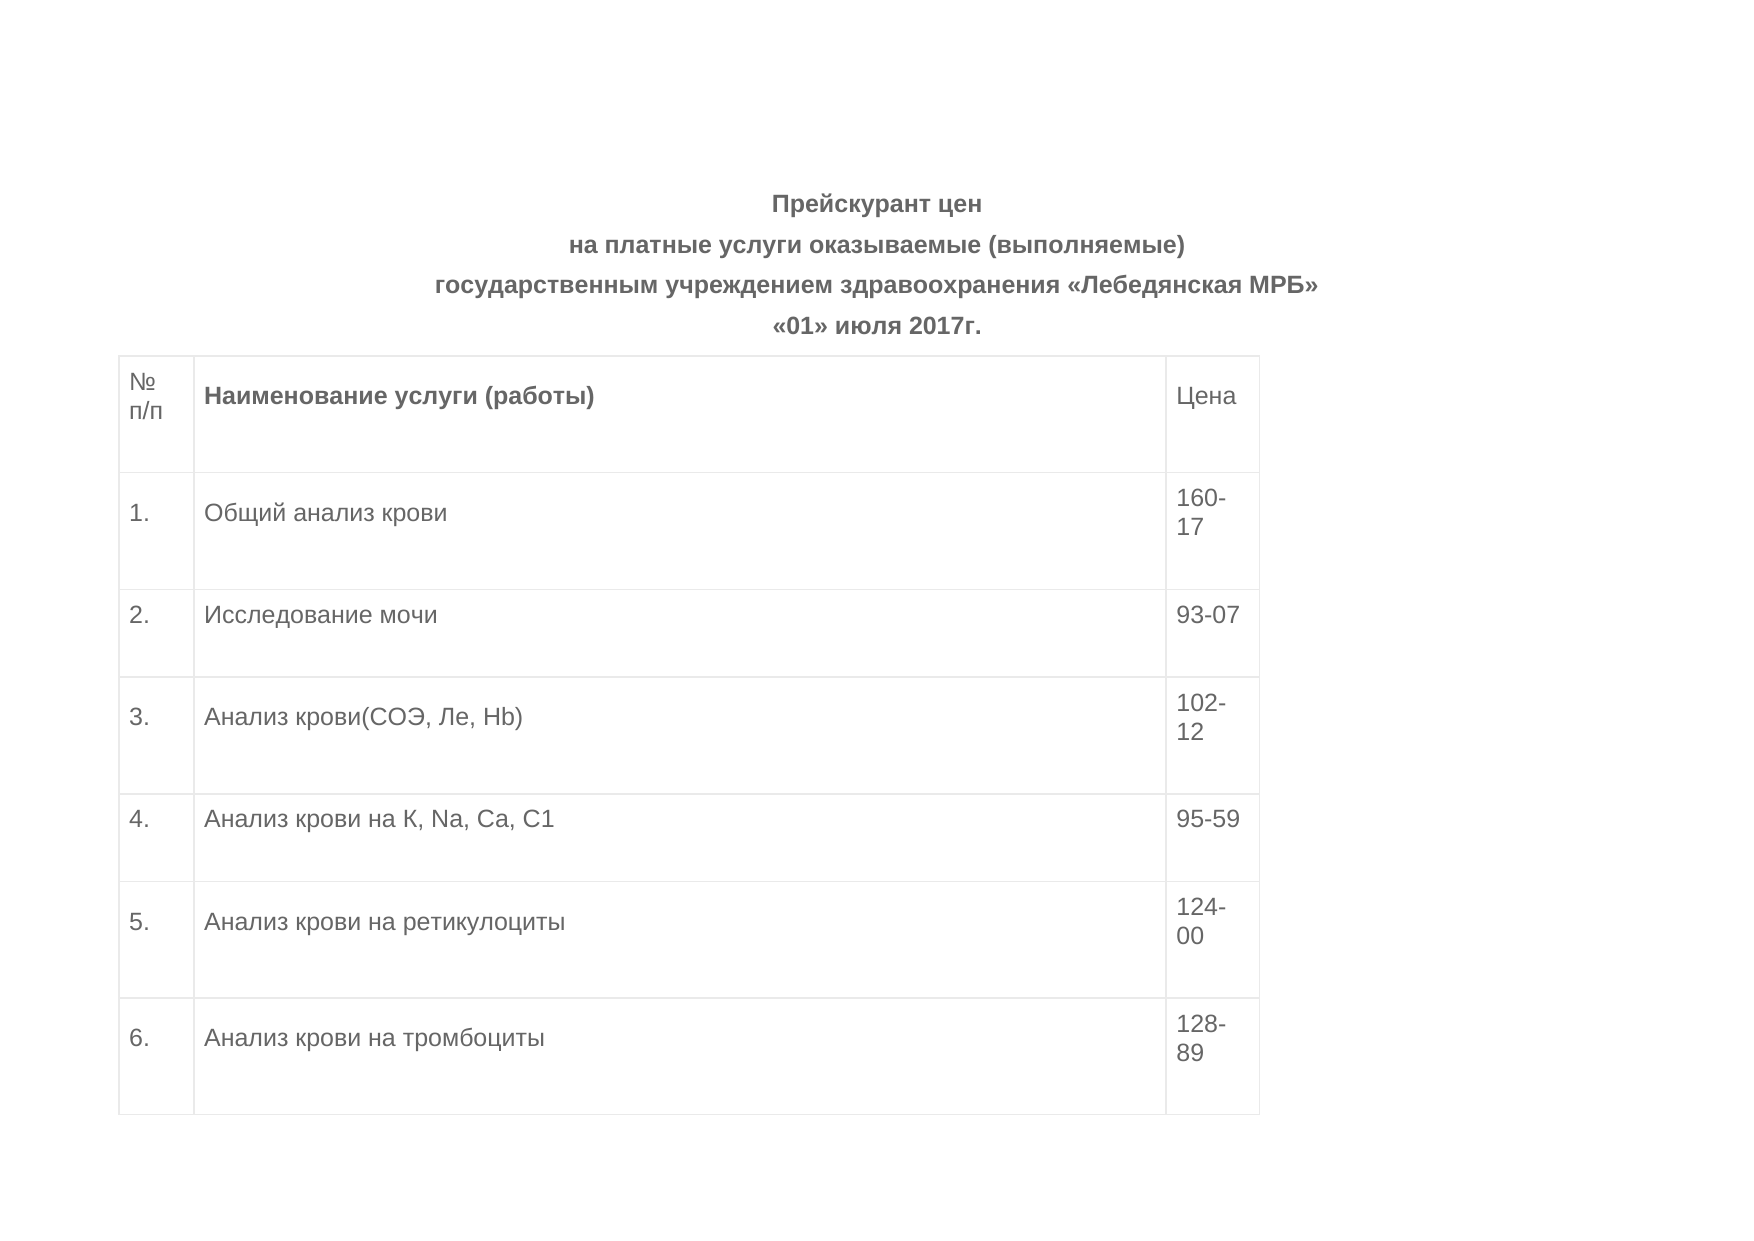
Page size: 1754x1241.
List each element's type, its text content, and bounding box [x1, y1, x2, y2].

table_cell Анализ крови на тромбоциты [195, 999, 1165, 1114]
table_cell 2. [120, 590, 193, 676]
table_cell 128-89 [1167, 999, 1259, 1114]
table_cell 4. [120, 795, 193, 881]
table_cell Общий анализ крови [195, 473, 1165, 588]
table_cell 124-00 [1167, 882, 1259, 997]
table_header Наименование услуги (работы) [195, 357, 1165, 472]
text Прейскурант цен на платные услуги оказываемые (выполняемые) государственным учреждением здравоохранения «Лебедянская МРБ» «01» июля 2017г. [118, 177, 1636, 340]
table_cell Анализ крови на К, Na, Са, С1 [195, 795, 1165, 881]
table_cell Анализ крови на ретикулоциты [195, 882, 1165, 997]
table_cell Исследование мочи [195, 590, 1165, 676]
table_cell Анализ крови(COЭ, Ле, Нb) [195, 678, 1165, 793]
table_cell 102-12 [1167, 678, 1259, 793]
table_header № п/п [120, 357, 193, 472]
table_cell 5. [120, 882, 193, 997]
table_header Цена [1167, 357, 1259, 472]
table_cell 160-17 [1167, 473, 1259, 588]
table_cell 3. [120, 678, 193, 793]
table_cell 6. [120, 999, 193, 1114]
table_cell 95-59 [1167, 795, 1259, 881]
table_cell 1. [120, 473, 193, 588]
table_cell 93-07 [1167, 590, 1259, 676]
